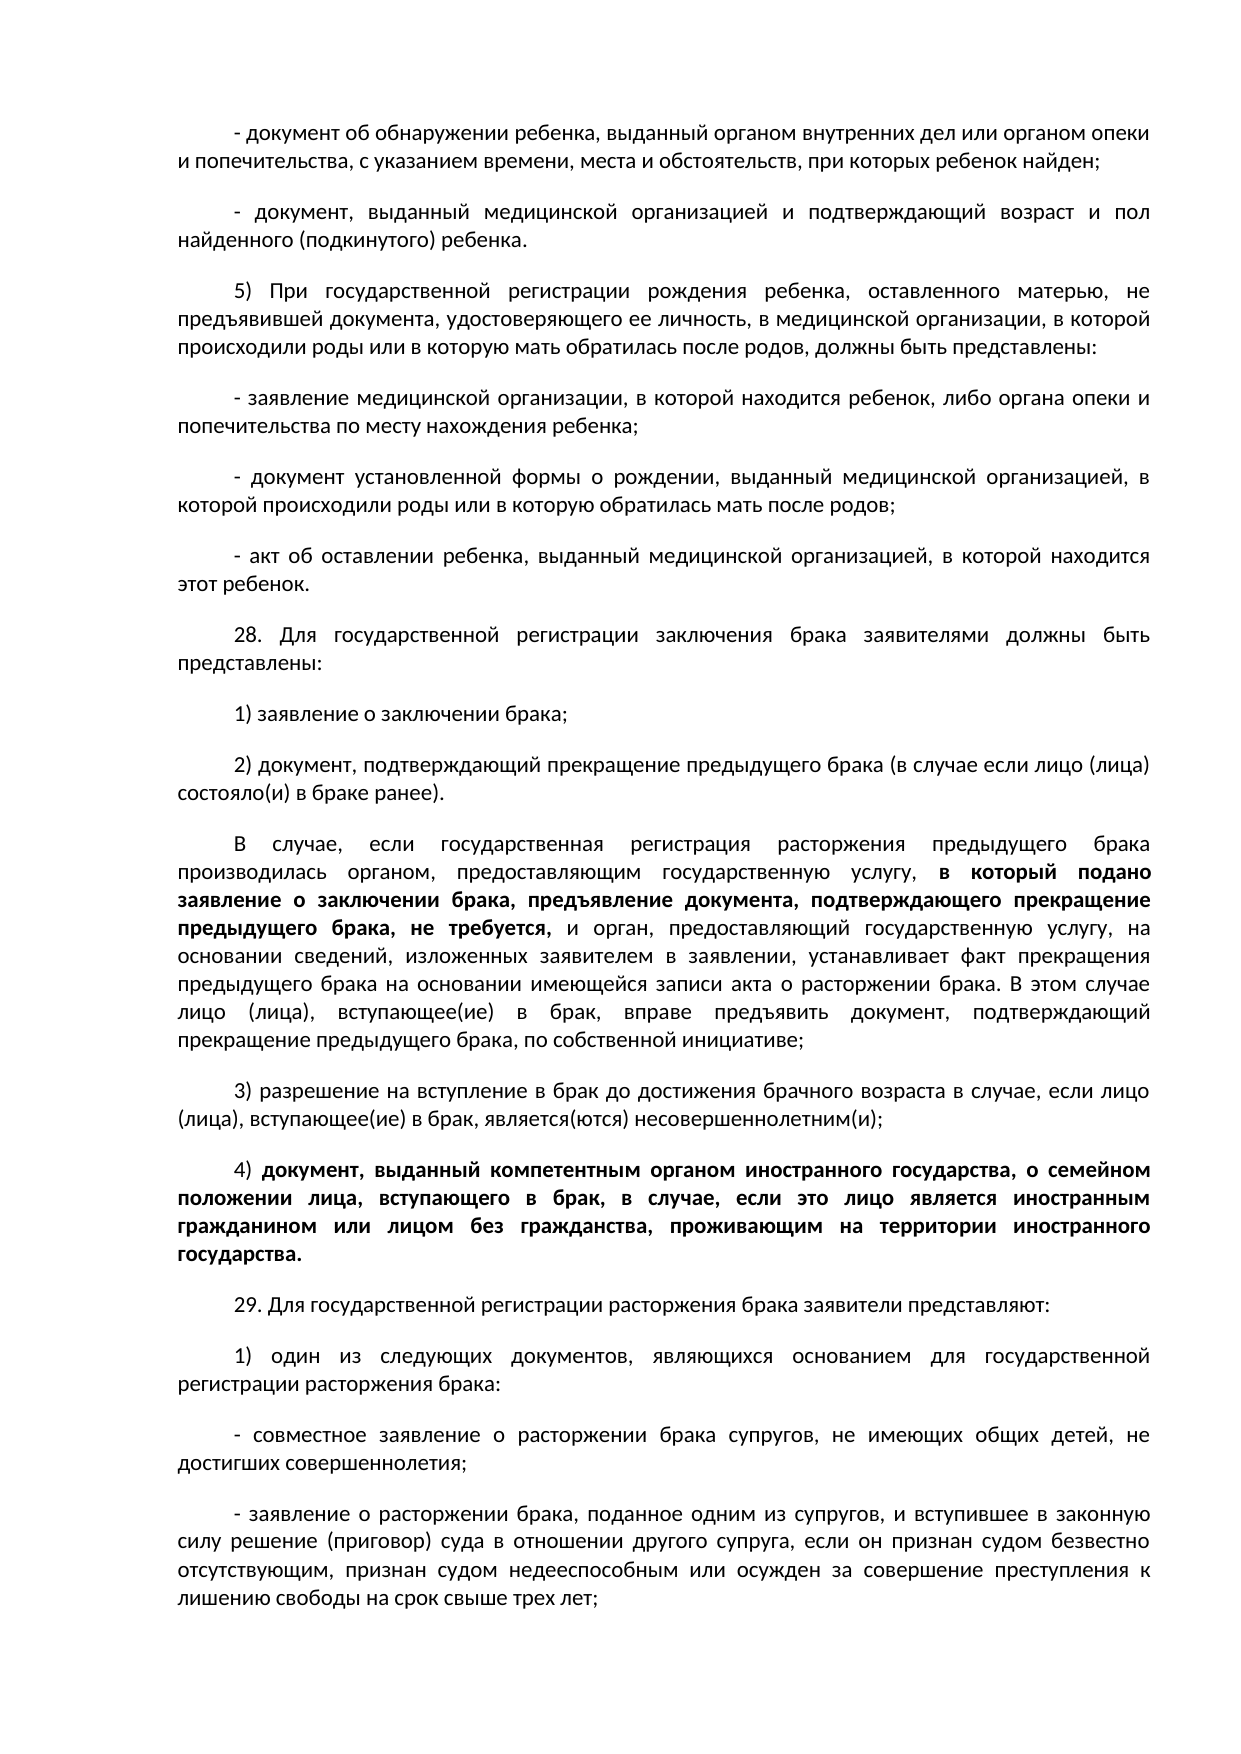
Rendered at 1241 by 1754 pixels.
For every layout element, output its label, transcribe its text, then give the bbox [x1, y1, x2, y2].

text В случае, если государственная регистрация расторжения предыдущего брака производилась органом, предоставляющим государственную услугу, в который подано заявление о заключении брака, предъявление документа, подтверждающего прекращение предыдущего брака, не требуется, и орган, предоставляющий государственную услугу, на основании сведений, изложенных заявителем в заявлении, устанавливает факт прекращения предыдущего брака на основании имеющейся записи акта о расторжении брака. В этом случае лицо (лица), вступающее(ие) в брак, вправе предъявить документ, подтверждающий прекращение предыдущего брака, по собственной инициативе; [177, 829, 1152, 1053]
text - документ, выданный медицинской организацией и подтверждающий возраст и пол найденного (подкинутого) ребенка. [177, 197, 1152, 253]
text 5) При государственной регистрации рождения ребенка, оставленного матерью, не предъявившей документа, удостоверяющего ее личность, в медицинской организации, в которой происходили роды или в которую мать обратилась после родов, должны быть представлены: [177, 276, 1152, 360]
text 4) документ, выданный компетентным органом иностранного государства, о семейном положении лица, вступающего в брак, в случае, если это лицо является иностранным гражданином или лицом без гражданства, проживающим на территории иностранного государства. [177, 1155, 1152, 1267]
text 29. Для государственной регистрации расторжения брака заявители представляют: [177, 1290, 1152, 1318]
text 1) один из следующих документов, являющихся основанием для государственной регистрации расторжения брака: [177, 1341, 1152, 1397]
text 2) документ, подтверждающий прекращение предыдущего брака (в случае если лицо (лица) состояло(и) в браке ранее). [177, 750, 1152, 806]
text - документ об обнаружении ребенка, выданный органом внутренних дел или органом опеки и попечительства, с указанием времени, места и обстоятельств, при которых ребенок найден; [177, 118, 1152, 174]
text - акт об оставлении ребенка, выданный медицинской организацией, в которой находится этот ребенок. [177, 541, 1152, 597]
text - совместное заявление о расторжении брака супругов, не имеющих общих детей, не достигших совершеннолетия; [177, 1420, 1152, 1476]
text - заявление медицинской организации, в которой находится ребенок, либо органа опеки и попечительства по месту нахождения ребенка; [177, 383, 1152, 439]
text - заявление о расторжении брака, поданное одним из супругов, и вступившее в законную силу решение (приговор) суда в отношении другого супруга, если он признан судом безвестно отсутствующим, признан судом недееспособным или осужден за совершение преступления к лишению свободы на срок свыше трех лет; [177, 1499, 1152, 1611]
text 28. Для государственной регистрации заключения брака заявителями должны быть представлены: [177, 620, 1152, 676]
text - документ установленной формы о рождении, выданный медицинской организацией, в которой происходили роды или в которую обратилась мать после родов; [177, 462, 1152, 518]
text 3) разрешение на вступление в брак до достижения брачного возраста в случае, если лицо (лица), вступающее(ие) в брак, является(ются) несовершеннолетним(и); [177, 1076, 1152, 1132]
text 1) заявление о заключении брака; [177, 699, 1152, 727]
